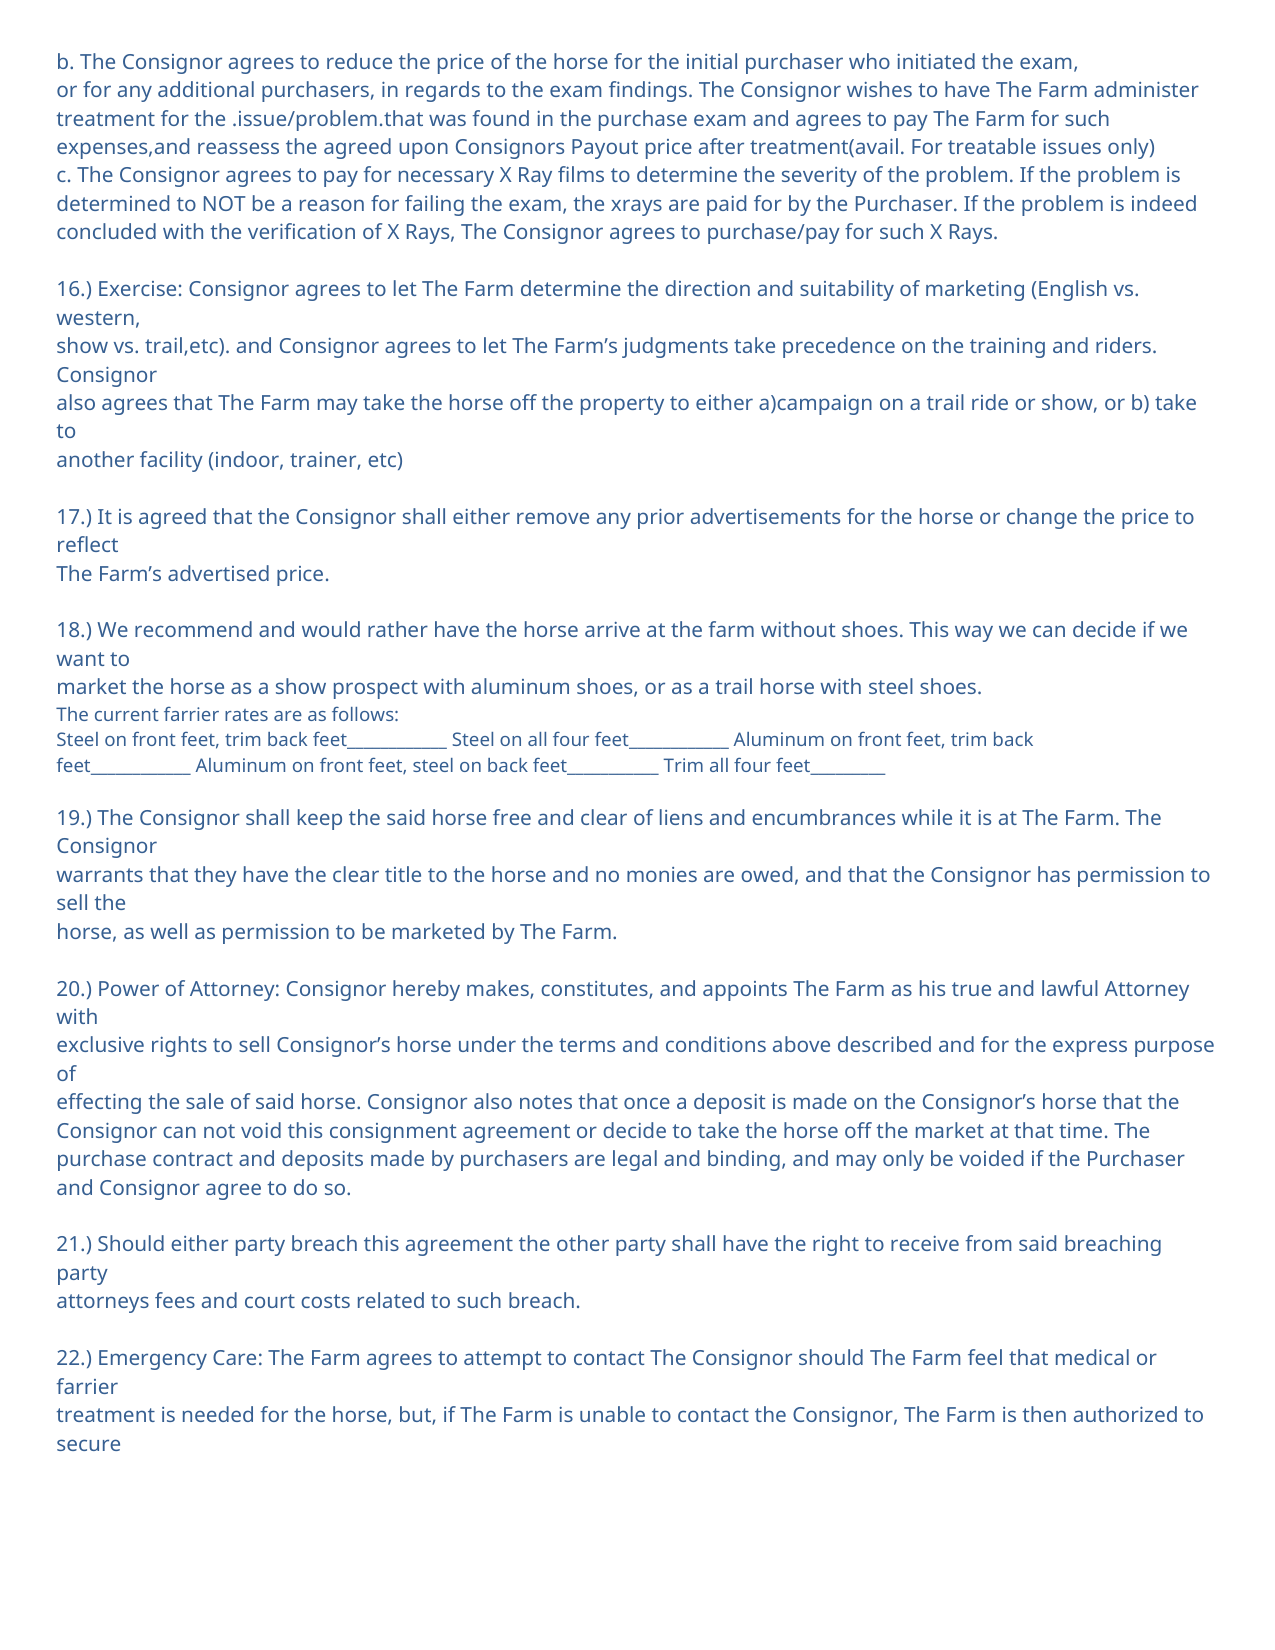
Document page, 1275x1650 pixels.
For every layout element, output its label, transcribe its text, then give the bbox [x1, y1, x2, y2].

text The Farm’s advertised price. [56, 559, 1219, 587]
text market the horse as a show prospect with aluminum shoes, or as a trail horse with steel shoes. [56, 672, 1219, 701]
text show vs. trail,etc). and Consignor agrees to let The Farm’s judgments take precedence on the training and riders. Consignor [56, 331, 1219, 388]
text 20.) Power of Attorney: Consignor hereby makes, constitutes, and appoints The Farm as his true and lawful Attorney with [56, 974, 1219, 1031]
text or for any additional purchasers, in regards to the exam findings. The Consignor wishes to have The Farm administer [56, 75, 1219, 104]
text concluded with the verification of X Rays, The Consignor agrees to purchase/pay for such X Rays. [56, 217, 1219, 246]
text b. The Consignor agrees to reduce the price of the horse for the initial purchaser who initiated the exam, [56, 47, 1219, 75]
text exclusive rights to sell Consignor’s horse under the terms and conditions above described and for the express purpose of [56, 1031, 1219, 1087]
text Steel on front feet, trim back feet____________ Steel on all four feet____________ Aluminum on front feet, trim back [56, 726, 1219, 752]
text attorneys fees and court costs related to such breach. [56, 1286, 1219, 1315]
text c. The Consignor agrees to pay for necessary X Ray films to determine the severity of the problem. If the problem is [56, 161, 1219, 189]
text also agrees that The Farm may take the horse off the property to either a)campaign on a trail ride or show, or b) take to [56, 388, 1219, 445]
text 22.) Emergency Care: The Farm agrees to attempt to contact The Consignor should The Farm feel that medical or farrier [56, 1343, 1219, 1400]
text 21.) Should either party breach this agreement the other party shall have the right to receive from said breaching party [56, 1229, 1219, 1286]
text warrants that they have the clear title to the horse and no monies are owed, and that the Consignor has permission to sell the [56, 860, 1219, 917]
text The current farrier rates are as follows: [56, 701, 1219, 726]
text horse, as well as permission to be marketed by The Farm. [56, 917, 1219, 945]
text treatment is needed for the horse, but, if The Farm is unable to contact the Consignor, The Farm is then authorized to secure [56, 1400, 1219, 1457]
text effecting the sale of said horse. Consignor also notes that once a deposit is made on the Consignor’s horse that the Consignor can not void this consignment agreement or decide to take the horse off the market at that time. The purchase contract and deposits made by purchasers are legal and binding, and may only be voided if the Purchaser and Consignor agree to do so. [56, 1087, 1219, 1201]
text treatment for the .issue/problem.that was found in the purchase exam and agrees to pay The Farm for such expenses,and reassess the agreed upon Consignors Payout price after treatment(avail. For treatable issues only) [56, 104, 1219, 161]
text another facility (indoor, trainer, etc) [56, 445, 1219, 473]
text 17.) It is agreed that the Consignor shall either remove any prior advertisements for the horse or change the price to reflect [56, 502, 1219, 559]
text 19.) The Consignor shall keep the said horse free and clear of liens and encumbrances while it is at The Farm. The Consignor [56, 803, 1219, 860]
text feet____________ Aluminum on front feet, steel on back feet___________ Trim all four feet_________ [56, 752, 1219, 777]
text 18.) We recommend and would rather have the horse arrive at the farm without shoes. This way we can decide if we want to [56, 616, 1219, 672]
text 16.) Exercise: Consignor agrees to let The Farm determine the direction and suitability of marketing (English vs. western, [56, 274, 1219, 331]
text determined to NOT be a reason for failing the exam, the xrays are paid for by the Purchaser. If the problem is indeed [56, 189, 1219, 217]
